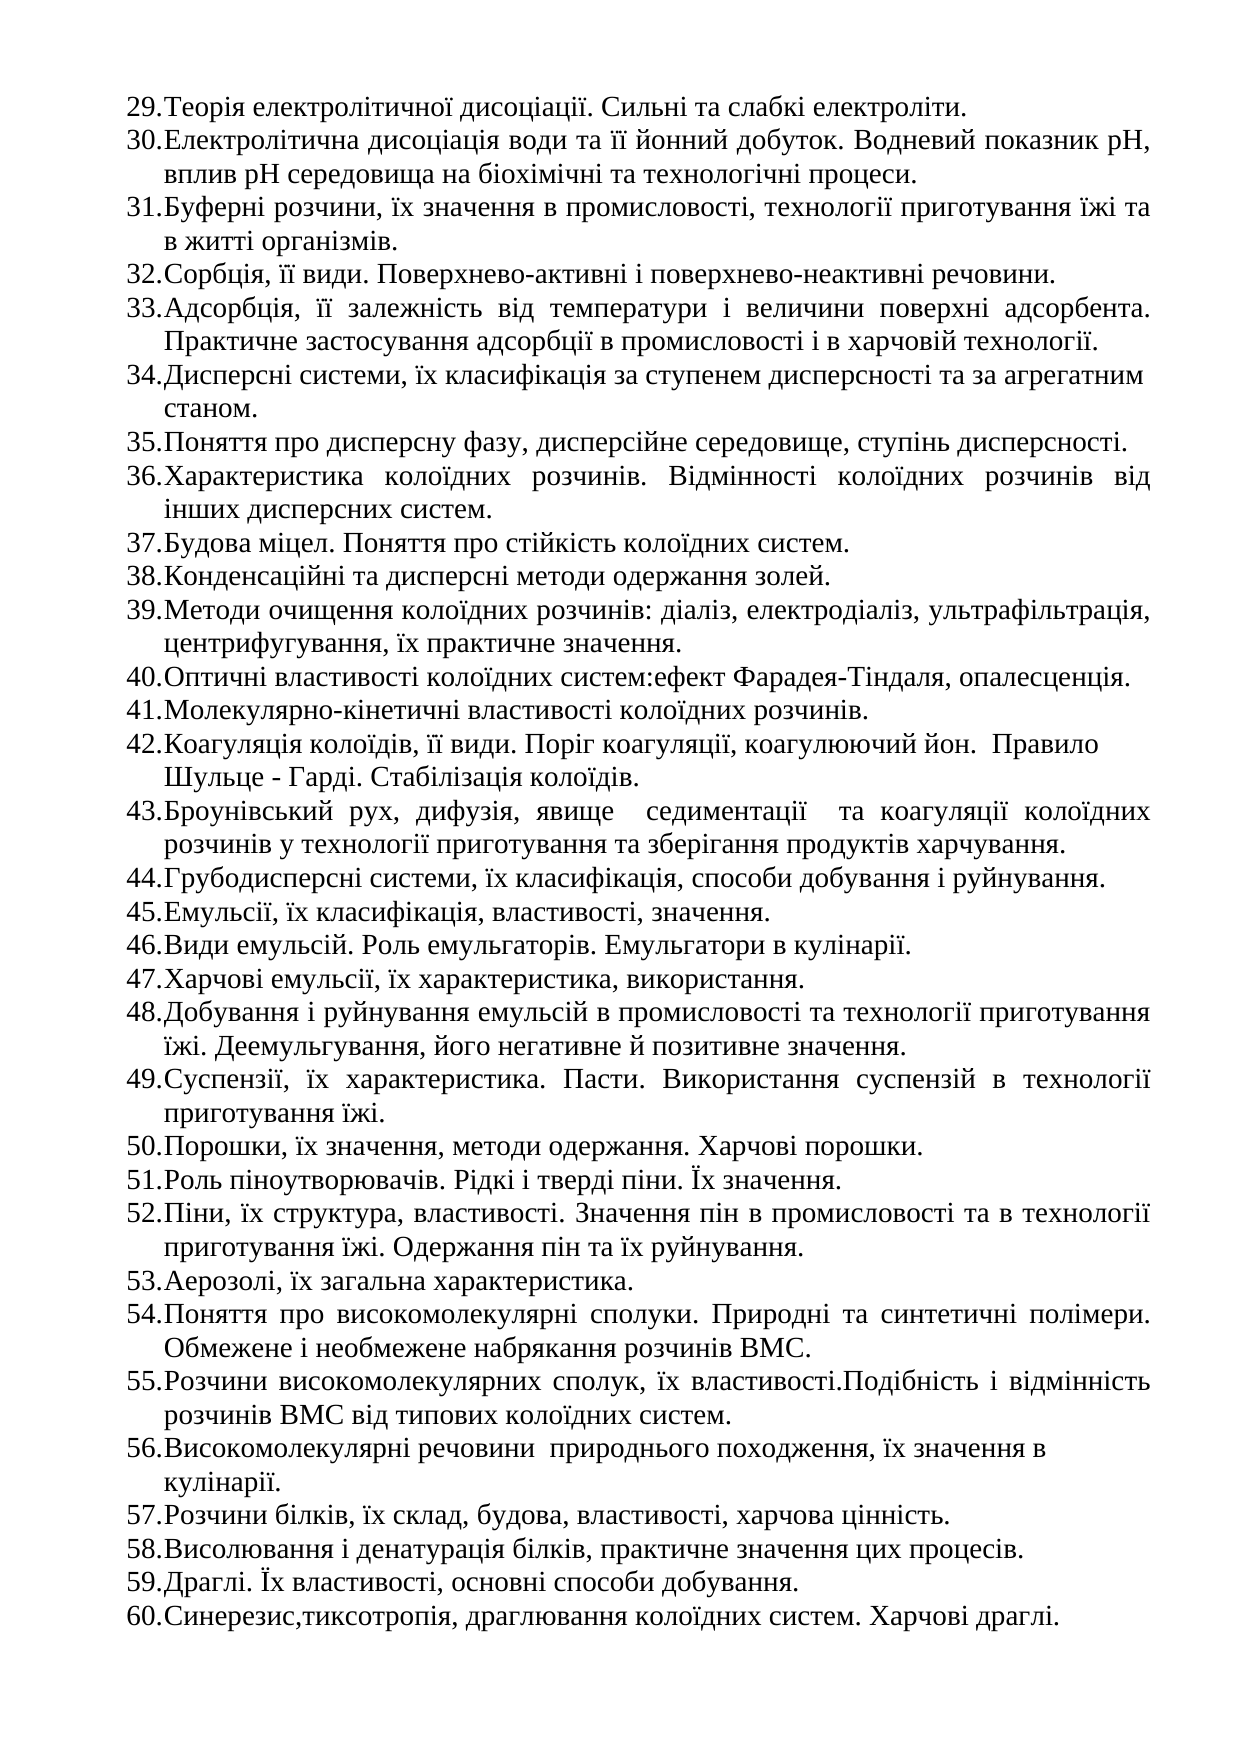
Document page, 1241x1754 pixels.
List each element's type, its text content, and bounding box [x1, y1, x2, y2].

list Електролітична дисоціація води та її йонний добуток. Водневий показник pH, вплив рН середовища на біохімічні та технологічні процеси. [126, 122, 1152, 189]
list Синерезис,тиксотропія, драглювання колоїдних систем. Харчові драглі. [126, 1598, 1152, 1632]
list Поняття про дисперсну фазу, дисперсійне середовище, ступінь дисперсності. [126, 424, 1152, 458]
list Оптичні властивості колоїдних систем:ефект Фарадея-Тіндаля, опалесценція. [126, 659, 1152, 692]
list Високомолекулярні речовини природнього походження, їх значення в кулінарії. [126, 1430, 1152, 1497]
list Висолювання і денатурація білків, практичне значення цих процесів. [126, 1531, 1152, 1564]
list Аерозолі, їх загальна характеристика. [126, 1263, 1152, 1296]
list Види емульсій. Роль емульгаторів. Емульгатори в кулінарії. [126, 927, 1152, 961]
list Роль піноутворювачів. Рідкі і тверді піни. Їх значення. [126, 1162, 1152, 1196]
list Драглі. Їх властивості, основні способи добування. [126, 1564, 1152, 1598]
list Харчові емульсії, їх характеристика, використання. [126, 961, 1152, 994]
list Теорія електролітичної дисоціації. Сильні та слабкі електроліти. [126, 89, 1152, 122]
list Дисперсні системи, їх класифікація за ступенем дисперсності та за агрегатним станом. [126, 357, 1152, 424]
list Сорбція, її види. Поверхнево-активні і поверхнево-неактивні речовини. [126, 256, 1152, 290]
list Суспензії, їх характеристика. Пасти. Використання суспензій в технології приготування їжі. [126, 1061, 1152, 1128]
list Броунівський рух, дифузія, явище седиментації та коагуляції колоїдних розчинів у технології приготування та зберігання продуктів харчування. [126, 793, 1152, 860]
list Піни, їх структура, властивості. Значення пін в промисловості та в технології приготування їжі. Одержання пін та їх руйнування. [126, 1196, 1152, 1263]
list Поняття про високомолекулярні сполуки. Природні та синтетичні полімери. Обмежене і необмежене набрякання розчинів ВМС. [126, 1296, 1152, 1363]
list Будова міцел. Поняття про стійкість колоїдних систем. [126, 525, 1152, 558]
list Буферні розчини, їх значення в промисловості, технології приготування їжі та в житті організмів. [126, 189, 1152, 256]
list Розчини високомолекулярних сполук, їх властивості.Подібність і відмінність розчинів ВМС від типових колоїдних систем. [126, 1363, 1152, 1430]
list Добування і руйнування емульсій в промисловості та технології приготування їжі. Деемульгування, його негативне й позитивне значення. [126, 994, 1152, 1061]
list Емульсії, їх класифікація, властивості, значення. [126, 894, 1152, 927]
list Молекулярно-кінетичні властивості колоїдних розчинів. [126, 692, 1152, 726]
list Грубодисперсні системи, їх класифікація, способи добування і руйнування. [126, 860, 1152, 894]
list Характеристика колоїдних розчинів. Відмінності колоїдних розчинів від інших дисперсних систем. [126, 458, 1152, 525]
list Розчини білків, їх склад, будова, властивості, харчова цінність. [126, 1497, 1152, 1531]
list Конденсаційні та дисперсні методи одержання золей. [126, 558, 1152, 592]
list Порошки, їх значення, методи одержання. Харчові порошки. [126, 1128, 1152, 1162]
list Методи очищення колоїдних розчинів: діаліз, електродіаліз, ультрафільтрація, центрифугування, їх практичне значення. [126, 592, 1152, 659]
list Коагуляція колоїдів, її види. Поріг коагуляції, коагулюючий йон. Правило Шульце - Гарді. Стабілізація колоїдів. [126, 726, 1152, 793]
list Адсорбція, її залежність від температури і величини поверхні адсорбента. Практичне застосування адсорбції в промисловості і в харчовій технології. [126, 290, 1152, 357]
